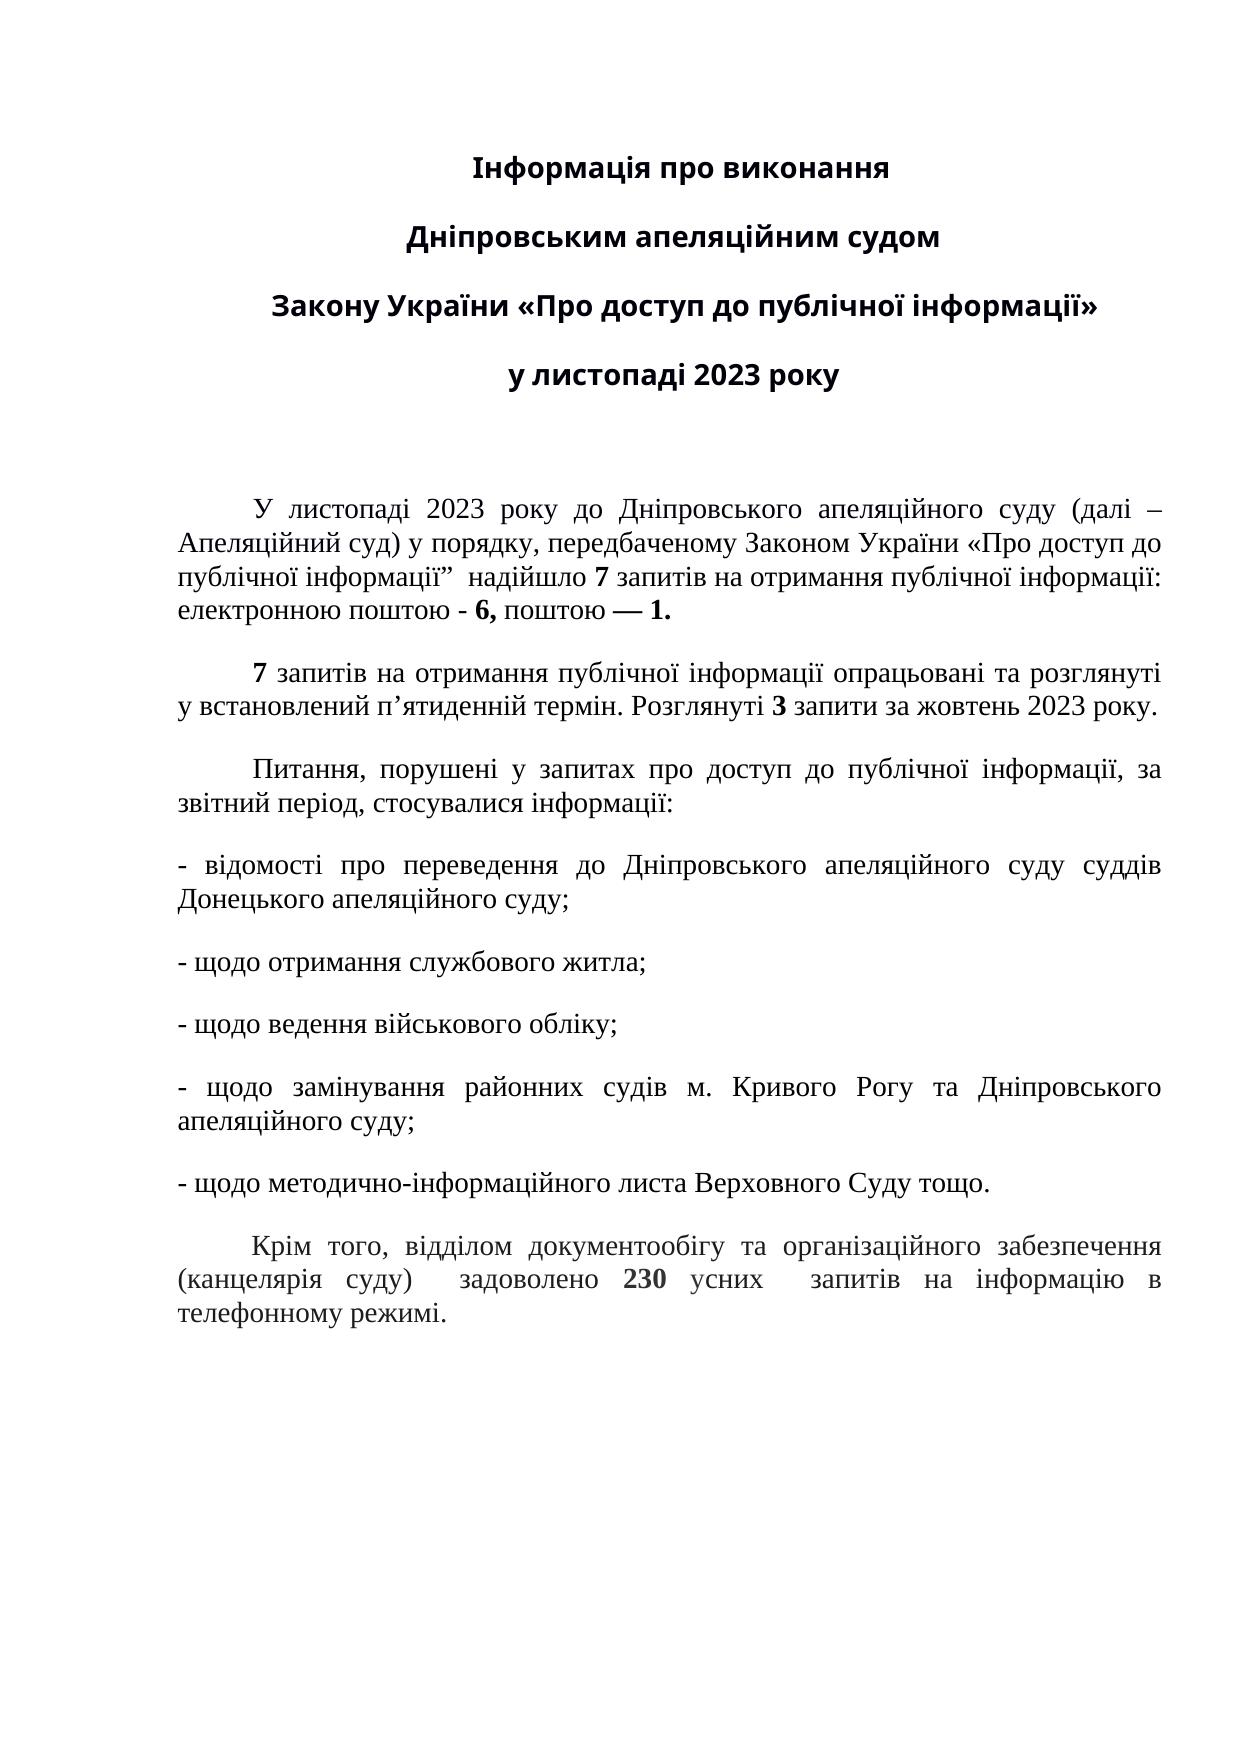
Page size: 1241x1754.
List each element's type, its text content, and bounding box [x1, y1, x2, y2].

text Крім того, відділом документообігу та організаційного забезпечення (канцелярія суду) задоволено 230 усних запитів на інформацію в телефонному режимі. [177, 1228, 1162, 1329]
subtitle Закону України «Про доступ до публічної інформації» [177, 285, 1162, 325]
text - щодо ведення військового обліку; [177, 1006, 1162, 1040]
text 7 запитів на отримання публічної інформації опрацьовані та розглянуті у встановлений п’ятиденній термін. Розглянуті 3 запити за жовтень 2023 року. [177, 655, 1162, 722]
text - відомості про переведення до Дніпровського апеляційного суду суддів Донецького апеляційного суду; [177, 847, 1162, 914]
text У листопаді 2023 року до Дніпровського апеляційного суду (далі – Апеляційний суд) у порядку, передбаченому Законом України «Про доступ до публічної інформації” надійшло 7 запитів на отримання публічної інформації: електронною поштою - 6, поштою — 1. [177, 492, 1162, 626]
subtitle у листопаді 2023 року [177, 354, 1162, 393]
subtitle Інформація про виконання [398, 147, 1162, 187]
subtitle Дніпровським апеляційним судом [177, 216, 1162, 256]
text - щодо замінування районних судів м. Кривого Рогу та Дніпровського апеляційного суду; [177, 1069, 1162, 1136]
text - щодо отримання службового житла; [177, 944, 1162, 977]
text - щодо методично-інформаційного листа Верховного Суду тощо. [177, 1165, 1162, 1199]
text Питання, порушені у запитах про доступ до публічної інформації, за звітний період, стосувалися інформації: [177, 751, 1162, 818]
